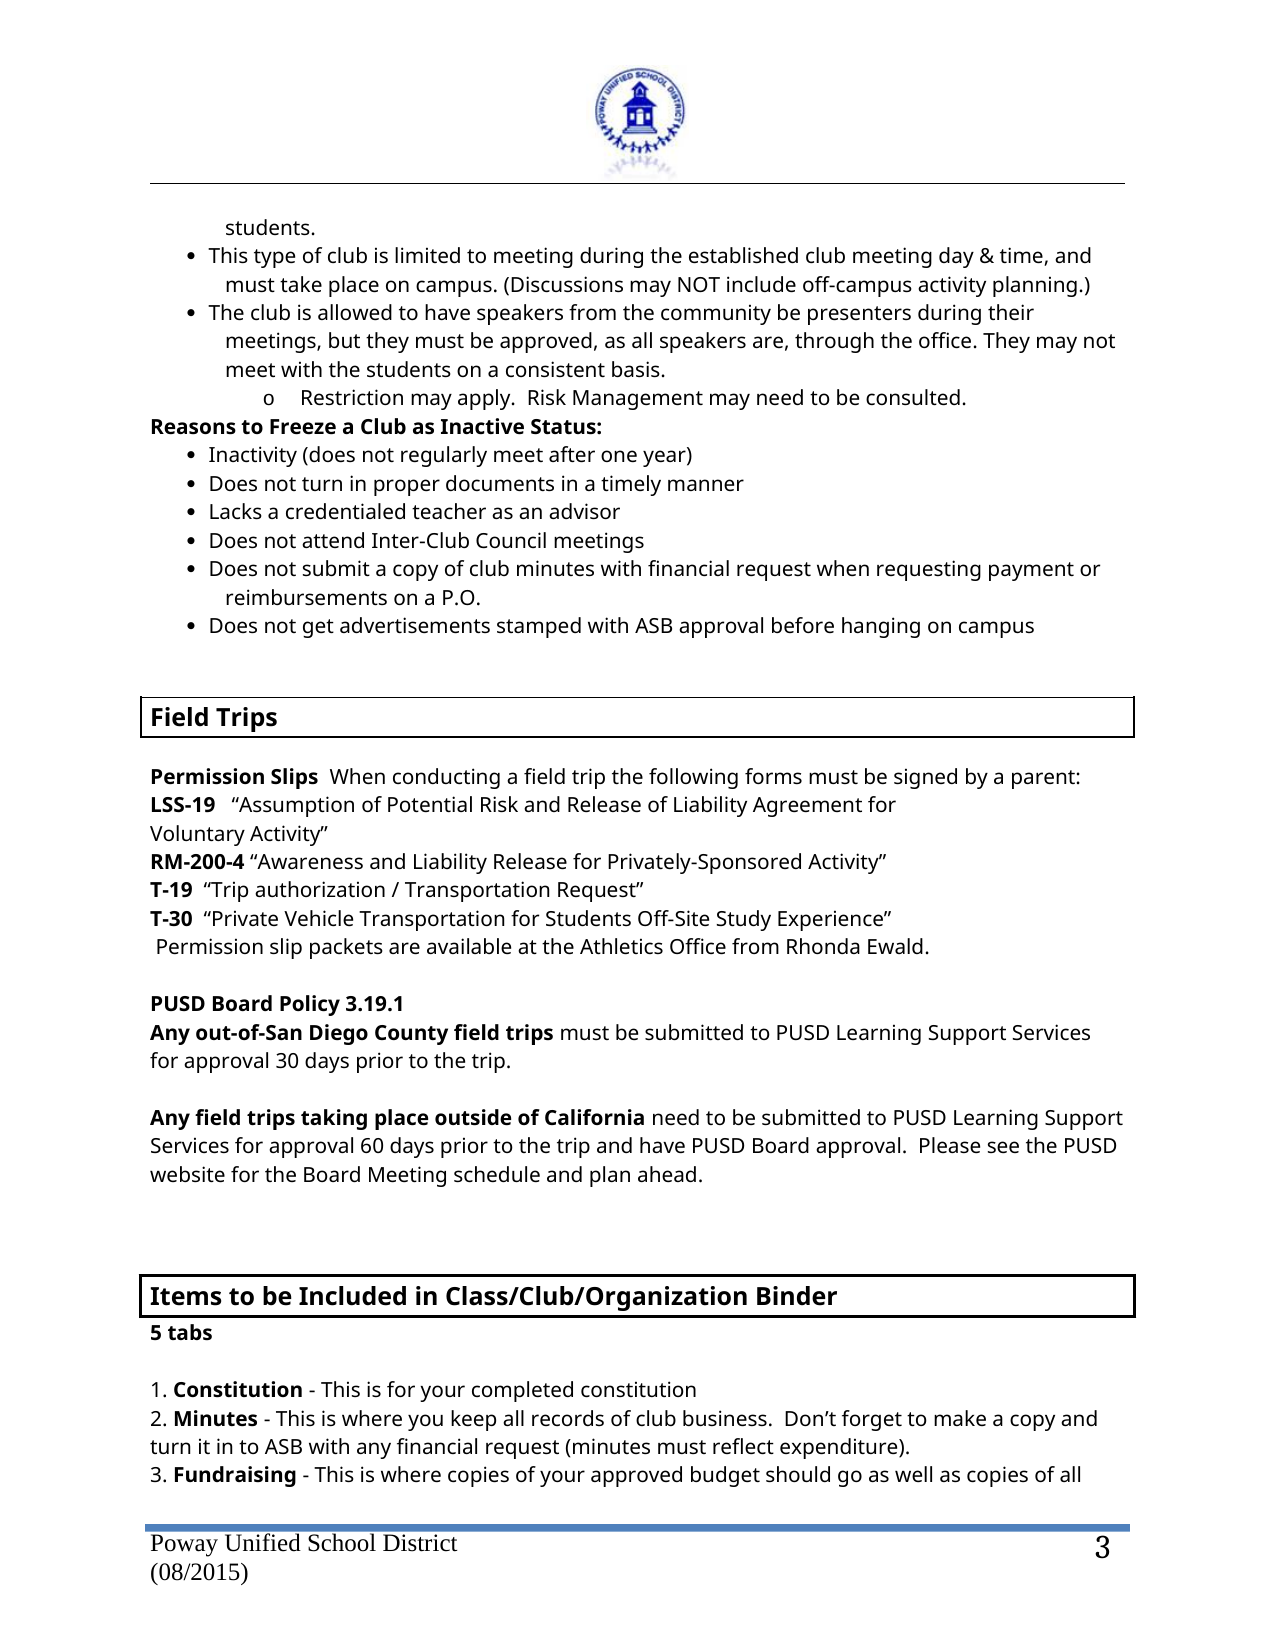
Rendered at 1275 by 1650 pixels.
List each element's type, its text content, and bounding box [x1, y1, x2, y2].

list Does not get advertisements stamped with ASB approval before hanging on campus [187, 611, 1125, 639]
text Reasons to Freeze a Club as Inactive Status: [150, 412, 1125, 441]
text Any out-of-San Diego County field trips must be submitted to PUSD Learning Support Services for approval 30 days prior to the trip. [150, 1018, 1125, 1074]
text Permission slip packets are available at the Athletics Office from Rhonda Ewald. [150, 932, 1125, 961]
list Inactivity (does not regularly meet after one year) [187, 441, 1125, 469]
text RM-200-4 “Awareness and Liability Release for Privately-Sponsored Activity” [150, 847, 1125, 876]
text Voluntary Activity” [150, 819, 1125, 847]
list Lacks a credentialed teacher as an advisor [187, 497, 1125, 526]
text Any field trips taking place outside of California need to be submitted to PUSD Learning Support Services for approval 60 days prior to the trip and have PUSD Board approval. Please see the PUSD website for the Board Meeting schedule and plan ahead. [150, 1103, 1125, 1188]
list Does not attend Inter-Club Council meetings [187, 526, 1125, 554]
picture [586, 65, 689, 181]
list Does not turn in proper documents in a timely manner [187, 469, 1125, 497]
text LSS-19 “Assumption of Potential Risk and Release of Liability Agreement for [150, 790, 1125, 819]
text 1. Constitution - This is for your completed constitution [150, 1375, 1125, 1404]
list The club is allowed to have speakers from the community be presenters during their meetings, but they must be approved, as all speakers are, through the office. They may not meet with the students on a consistent basis. [187, 298, 1125, 383]
text 5 tabs [150, 1318, 1125, 1347]
list This type of club is limited to meeting during the established club meeting day & time, and must take place on campus. (Discussions may NOT include off-campus activity planning.) [187, 241, 1125, 298]
text T-19 “Trip authorization / Transportation Request” [150, 876, 1125, 904]
text PUSD Board Policy 3.19.1 [150, 989, 1125, 1018]
text Items to be Included in Class/Club/Organization Binder [142, 1277, 1133, 1315]
text Field Trips [142, 698, 1133, 736]
list Restriction may apply. Risk Management may need to be consulted. [262, 383, 1125, 412]
list Does not submit a copy of club minutes with financial request when requesting payment or reimbursements on a P.O. [187, 554, 1125, 611]
text 3. Fundraising - This is where copies of your approved budget should go as well as copies of all approved fundraiser request forms [150, 1461, 1125, 1489]
text T-30 “Private Vehicle Transportation for Students Off-Site Study Experience” [150, 904, 1125, 932]
text Permission Slips When conducting a field trip the following forms must be signed by a parent: [150, 762, 1125, 790]
text 2. Minutes - This is where you keep all records of club business. Don’t forget to make a copy and turn it in to ASB with any financial request (minutes must reflect expenditure). [150, 1404, 1125, 1461]
